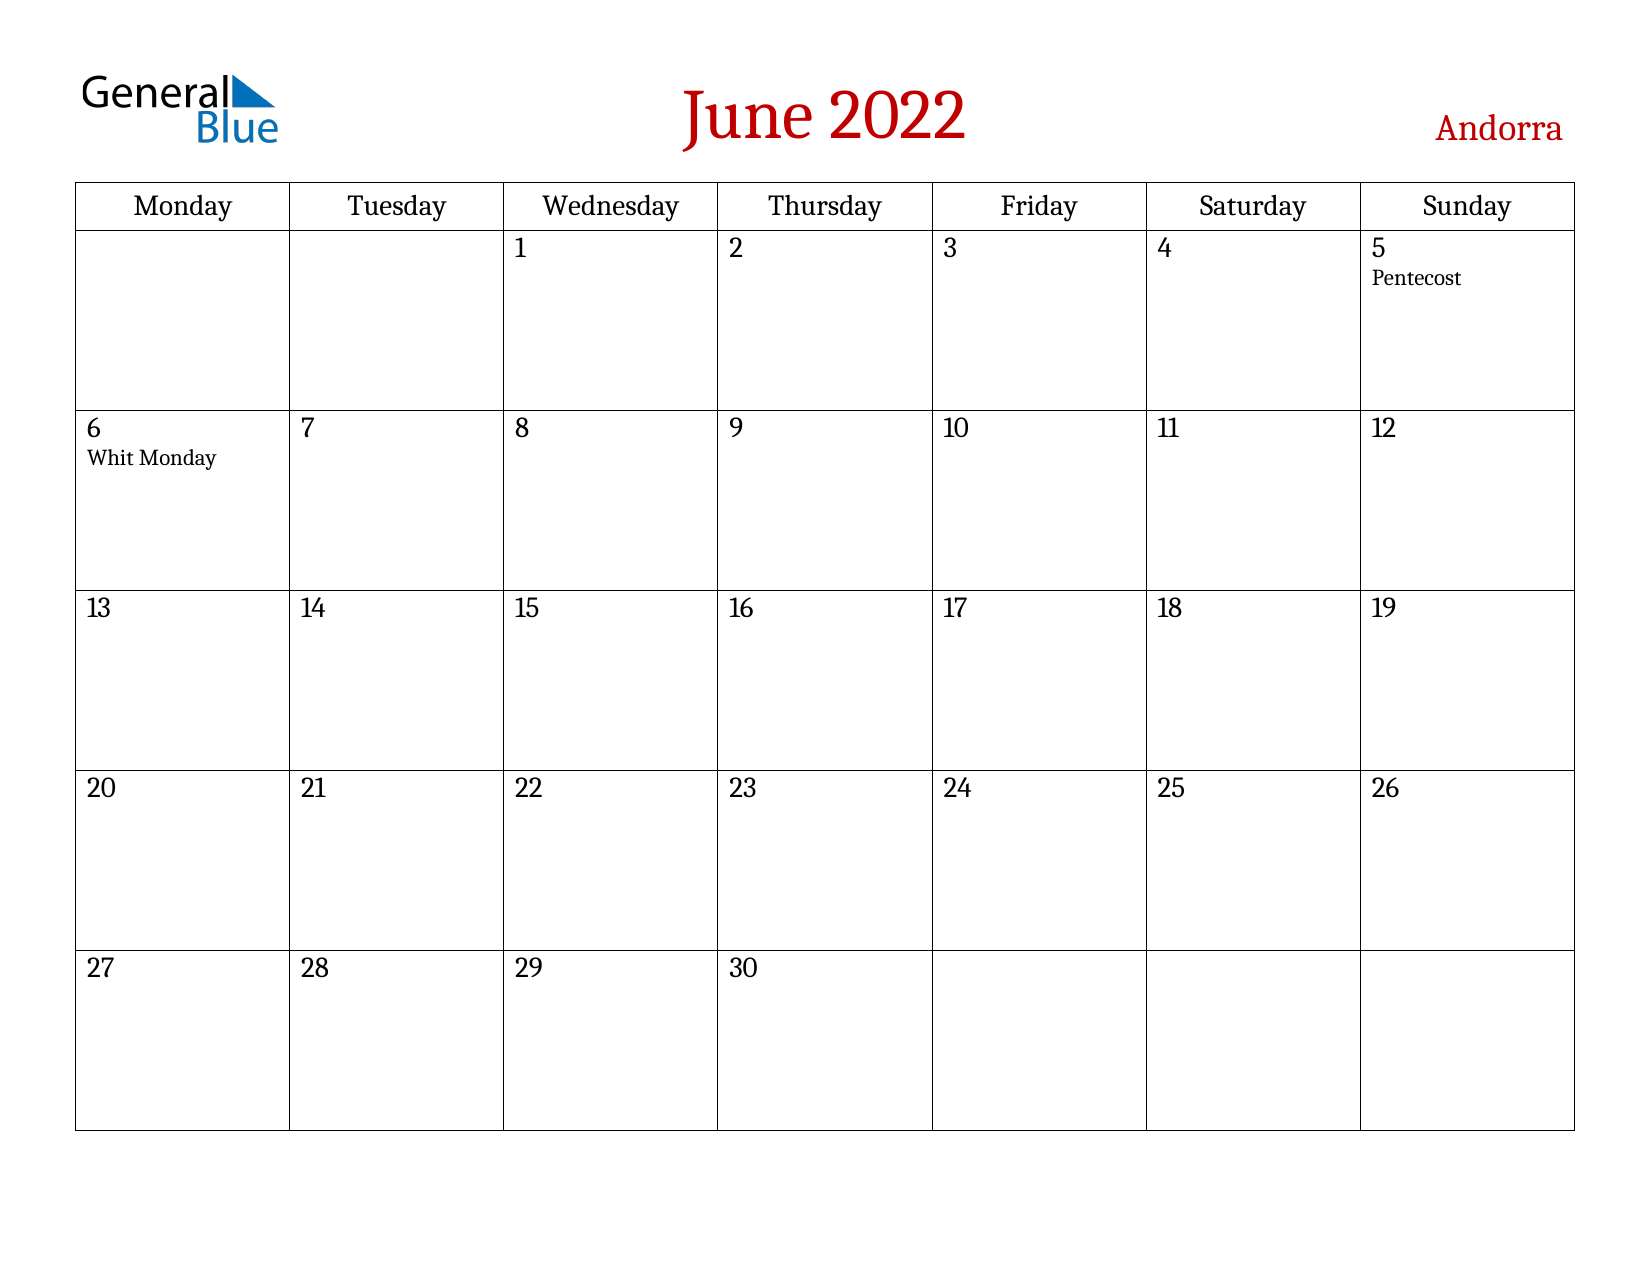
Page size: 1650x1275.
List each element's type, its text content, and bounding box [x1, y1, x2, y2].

table_cell [290, 445, 503, 590]
table_cell [933, 265, 1146, 410]
table_cell 14 [290, 591, 503, 625]
table_cell [76, 265, 289, 410]
table_header [76, 75, 503, 182]
table_cell [718, 805, 932, 950]
table_cell Whit Monday [76, 445, 289, 590]
table_cell 8 [504, 411, 717, 444]
table_cell 19 [1361, 591, 1574, 625]
table_cell [1361, 951, 1574, 985]
table_header Andorra [1146, 75, 1574, 182]
table_cell 30 [718, 951, 932, 985]
table_cell [290, 985, 503, 1130]
table_cell [504, 445, 717, 590]
table_cell [290, 231, 503, 264]
table_cell [1361, 805, 1574, 950]
table_cell 26 [1361, 771, 1574, 805]
table_cell 4 [1147, 231, 1360, 264]
table_cell Saturday [1147, 183, 1360, 230]
table_cell [290, 625, 503, 770]
table_cell 24 [933, 771, 1146, 805]
table_cell 15 [504, 591, 717, 625]
table_cell 23 [718, 771, 932, 805]
table_cell [504, 625, 717, 770]
table_cell [504, 805, 717, 950]
table_cell [1361, 985, 1574, 1130]
table_cell [718, 625, 932, 770]
table_cell 7 [290, 411, 503, 444]
table_cell 21 [290, 771, 503, 805]
table_cell [1147, 445, 1360, 590]
table_cell 22 [504, 771, 717, 805]
table_cell [76, 985, 289, 1130]
table_cell [933, 985, 1146, 1130]
table_cell [933, 805, 1146, 950]
table_cell [1147, 805, 1360, 950]
table_cell Wednesday [504, 183, 717, 230]
table_cell [933, 445, 1146, 590]
table_cell [76, 231, 289, 264]
table_cell 10 [933, 411, 1146, 444]
table_cell [290, 805, 503, 950]
table_cell [1361, 445, 1574, 590]
table_cell [1147, 951, 1360, 985]
table_cell [933, 625, 1146, 770]
table_cell 28 [290, 951, 503, 985]
table_cell 13 [76, 591, 289, 625]
table_cell [1147, 265, 1360, 410]
table_cell Pentecost [1361, 265, 1574, 410]
table_cell 11 [1147, 411, 1360, 444]
table_cell 6 [76, 411, 289, 444]
table_cell 29 [504, 951, 717, 985]
picture [82, 75, 278, 143]
table_cell Tuesday [290, 183, 503, 230]
table_cell 5 [1361, 231, 1574, 264]
table_cell Thursday [718, 183, 932, 230]
table_cell [290, 265, 503, 410]
table_cell [718, 985, 932, 1130]
table_cell Sunday [1361, 183, 1574, 230]
table_cell [1147, 985, 1360, 1130]
table_cell [504, 985, 717, 1130]
table_cell 17 [933, 591, 1146, 625]
table_cell [718, 445, 932, 590]
table_cell 25 [1147, 771, 1360, 805]
table_cell [1361, 625, 1574, 770]
table_cell 18 [1147, 591, 1360, 625]
table_cell Friday [933, 183, 1146, 230]
table_cell [76, 805, 289, 950]
table_cell 20 [76, 771, 289, 805]
table_cell 16 [718, 591, 932, 625]
table_cell 2 [718, 231, 932, 264]
table_cell [718, 265, 932, 410]
table_cell [76, 625, 289, 770]
table_cell [933, 951, 1146, 985]
table_cell 27 [76, 951, 289, 985]
table_cell Monday [76, 183, 289, 230]
table_cell 9 [718, 411, 932, 444]
table_cell 12 [1361, 411, 1574, 444]
table_header June 2022 [504, 75, 1146, 182]
table_cell [1147, 625, 1360, 770]
table_cell 1 [504, 231, 717, 264]
table_cell [504, 265, 717, 410]
table_cell 3 [933, 231, 1146, 264]
